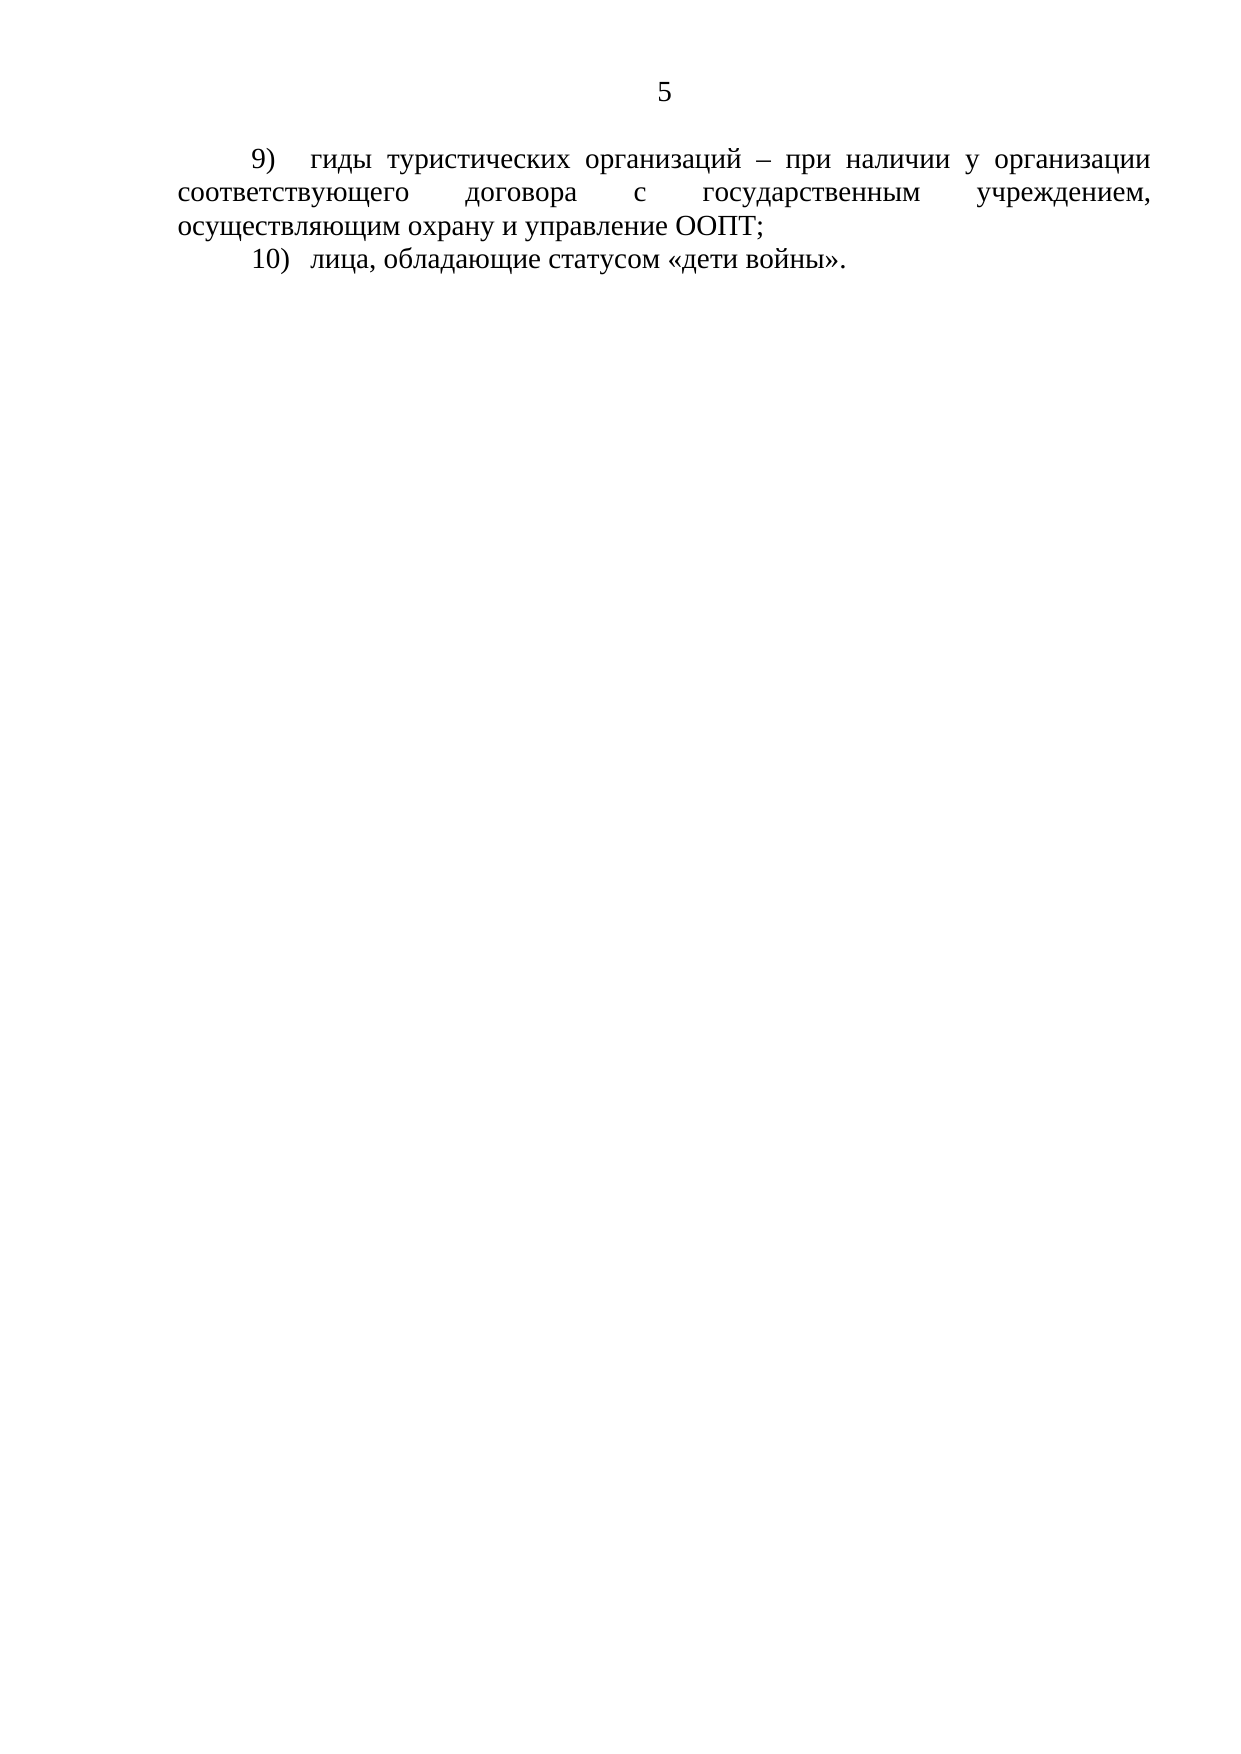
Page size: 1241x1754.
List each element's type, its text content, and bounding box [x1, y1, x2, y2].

list гиды туристических организаций – при наличии у организации соответствующего договора с государственным учреждением, осуществляющим охрану и управление ООПТ; [177, 141, 1152, 242]
list лица, обладающие статусом «дети войны». [177, 242, 1152, 275]
